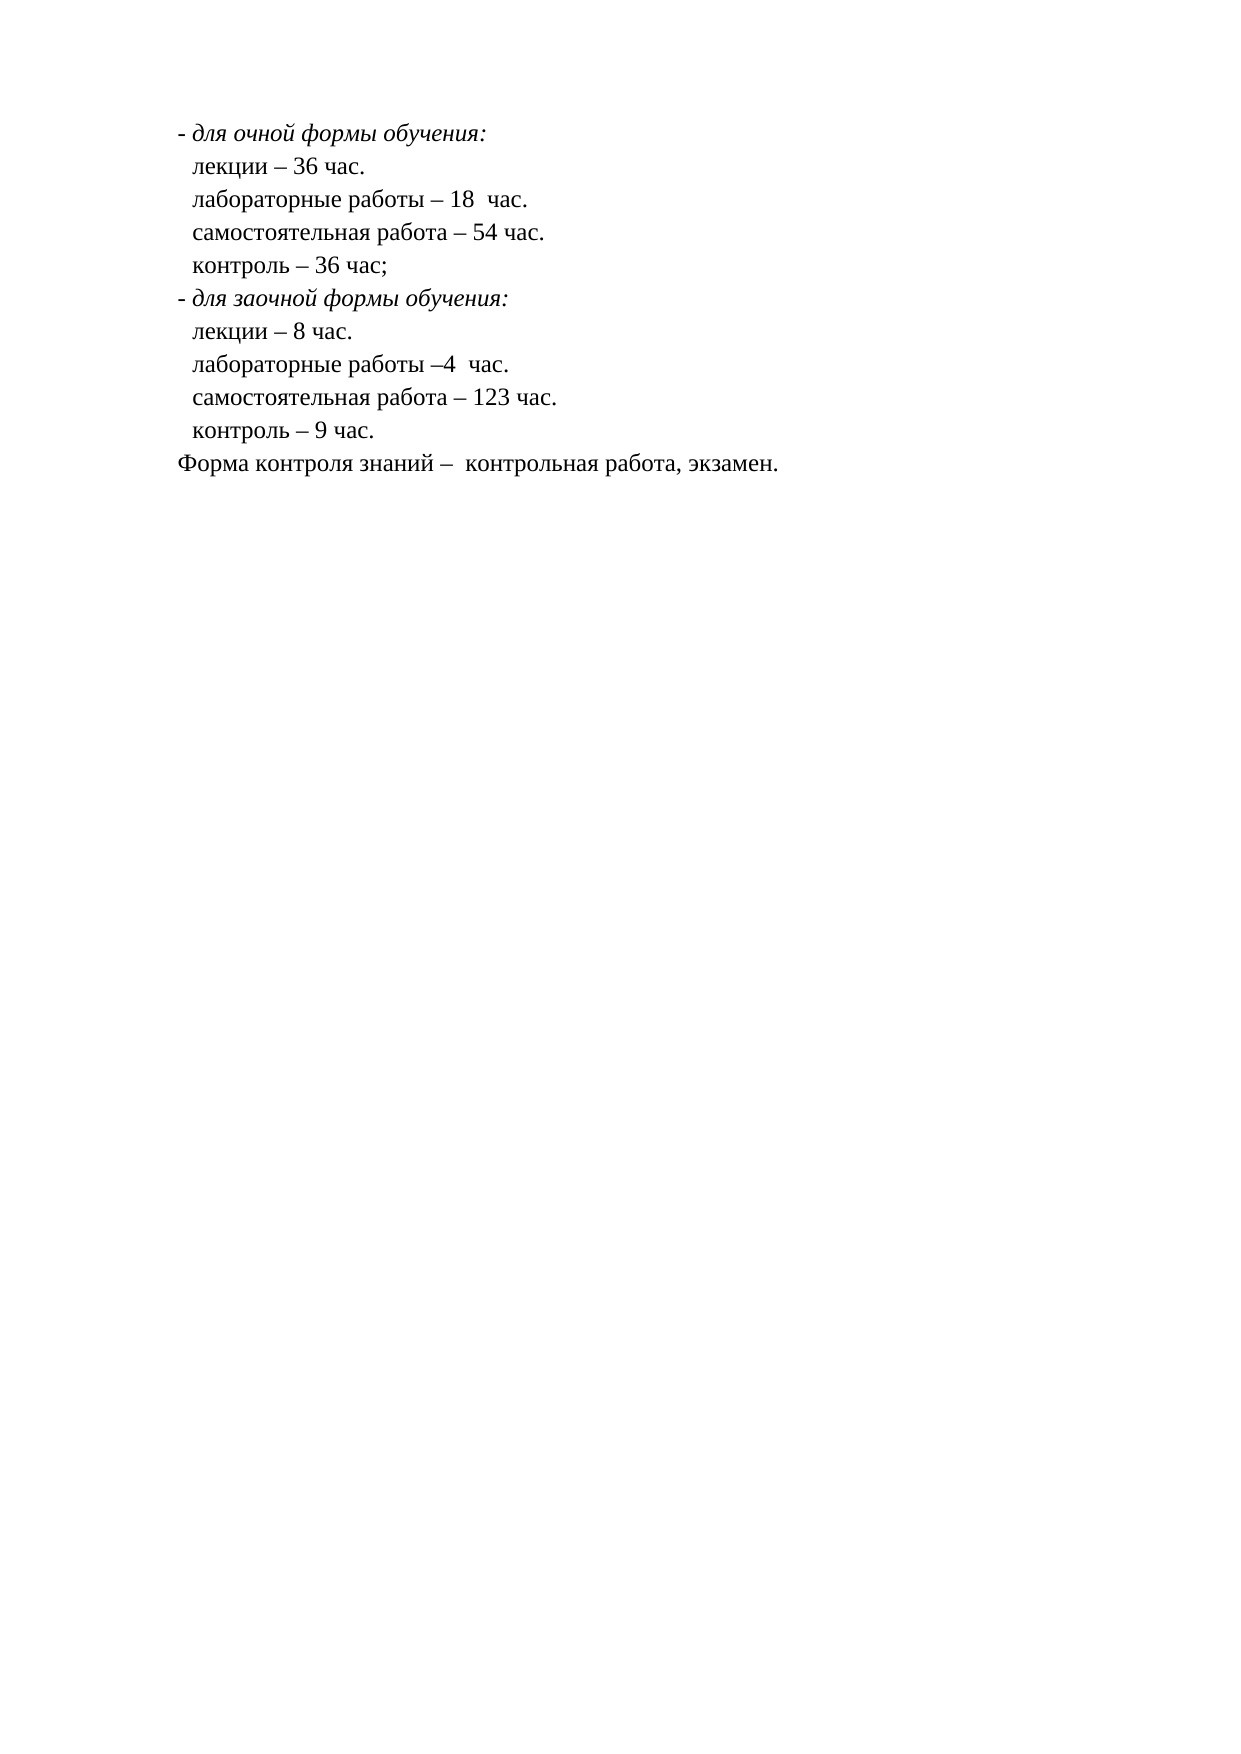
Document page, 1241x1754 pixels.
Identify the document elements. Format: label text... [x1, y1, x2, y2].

text Форма контроля знаний – контрольная работа, экзамен. [177, 448, 1152, 477]
text контроль – 36 час; [177, 250, 1152, 279]
text лабораторные работы – 18 час. [177, 184, 1152, 213]
text - для заочной формы обучения: [177, 283, 1152, 312]
text лекции – 8 час. [177, 316, 1152, 345]
text - для очной формы обучения: [177, 118, 1152, 147]
text лабораторные работы –4 час. [177, 349, 1152, 378]
text контроль – 9 час. [177, 415, 1152, 444]
text самостоятельная работа – 123 час. [177, 382, 1152, 411]
text самостоятельная работа – 54 час. [177, 217, 1152, 246]
text лекции – 36 час. [177, 151, 1152, 180]
